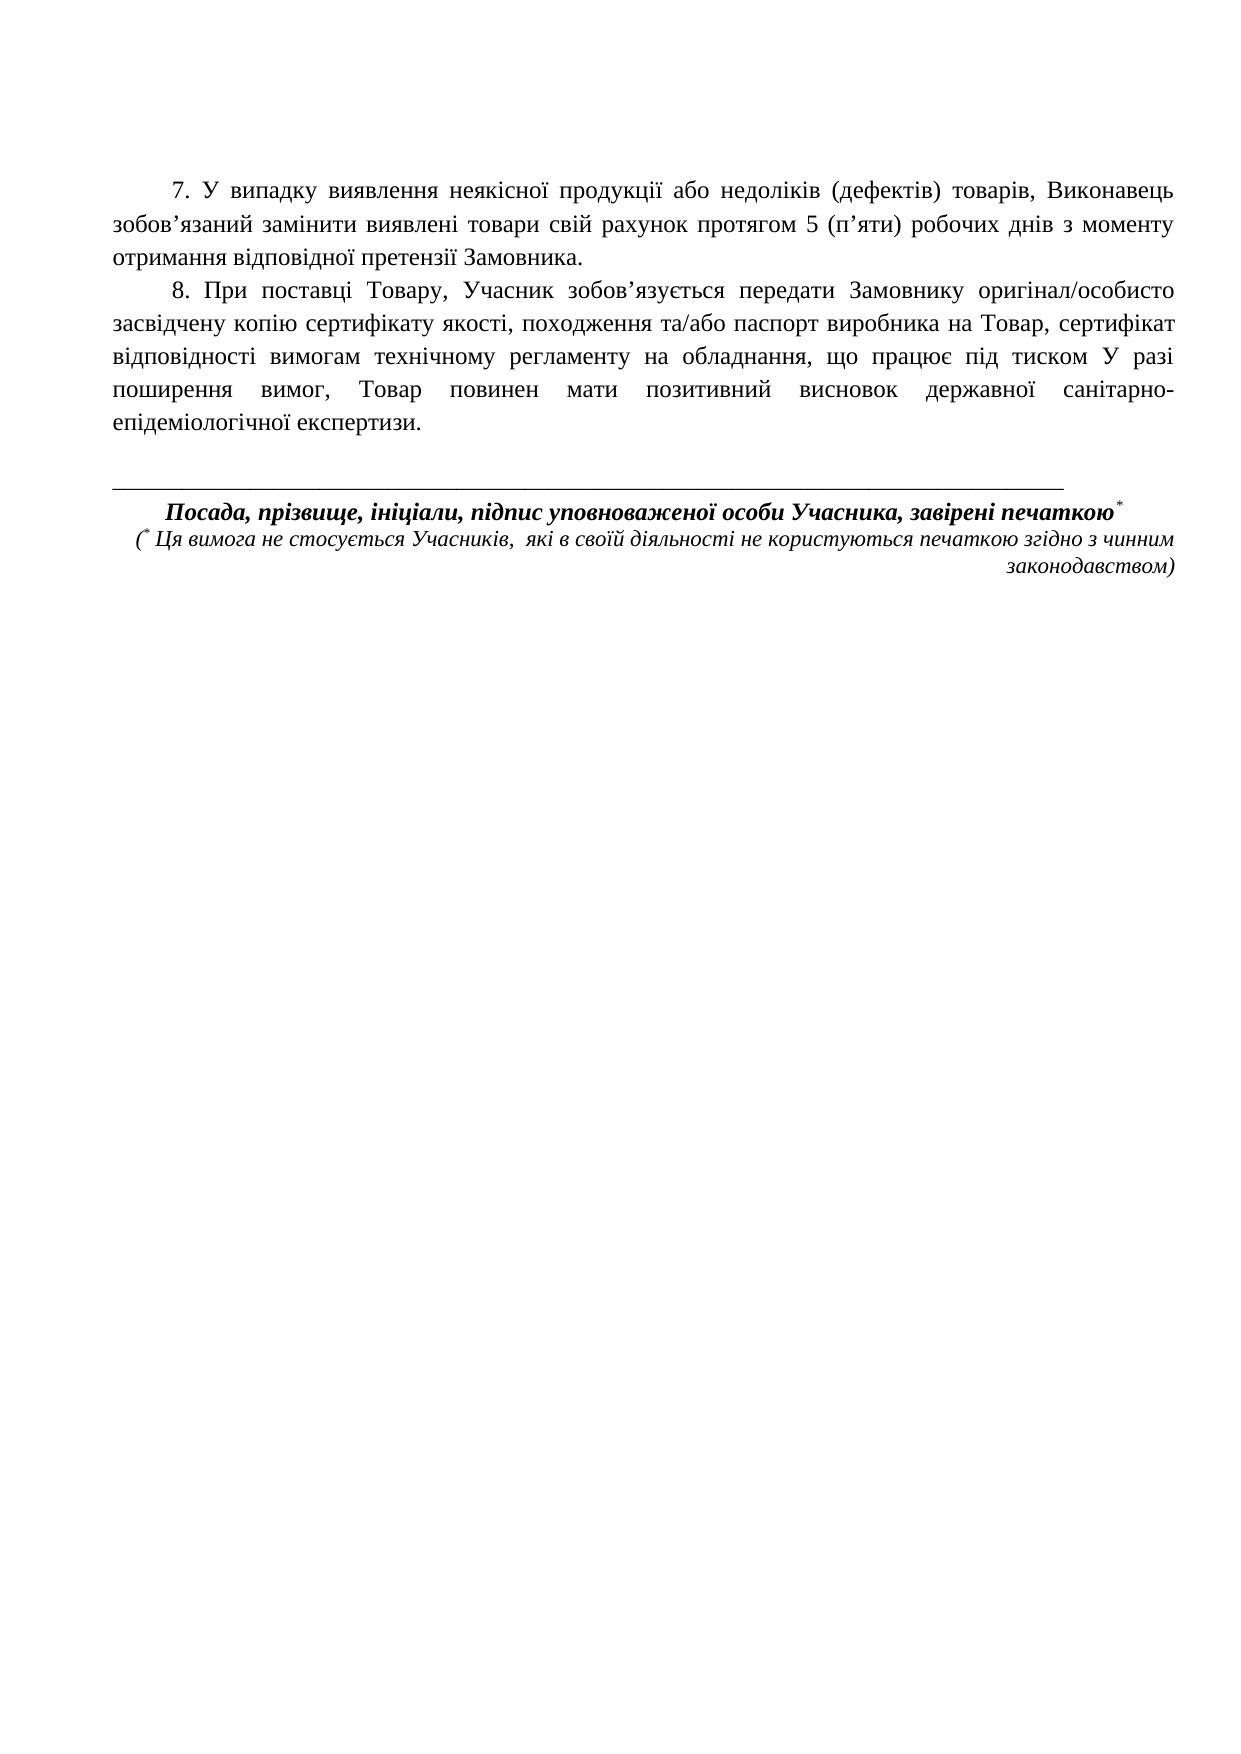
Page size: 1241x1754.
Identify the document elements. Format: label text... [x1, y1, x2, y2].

text ___________________________________________________________________________________ [112, 466, 1175, 493]
text 7. У випадку виявлення неякісної продукції або недоліків (дефектів) товарів, Виконавець зобов’язаний замінити виявлені товари свій рахунок протягом 5 (п’яти) робочих днів з моменту отримання відповідної претензії Замовника. [112, 176, 1175, 270]
text (* Ця вимога не стосується Учасників, які в своїй діяльності не користуються печаткою згідно з чинним законодавством) [112, 525, 1175, 578]
text 8. При поставці Товару, Учасник зобов’язується передати Замовнику оригінал/особисто засвідчену копію сертифікату якості, походження та/або паспорт виробника на Товар, сертифікат відповідності вимогам технічному регламенту на обладнання, що працює під тиском У разі поширення вимог, Товар повинен мати позитивний висновок державної санітарно-епідеміологічної експертизи. [112, 275, 1175, 436]
text Посада, прізвище, ініціали, підпис уповноваженої особи Учасника, завірені печаткою* [112, 497, 1175, 525]
